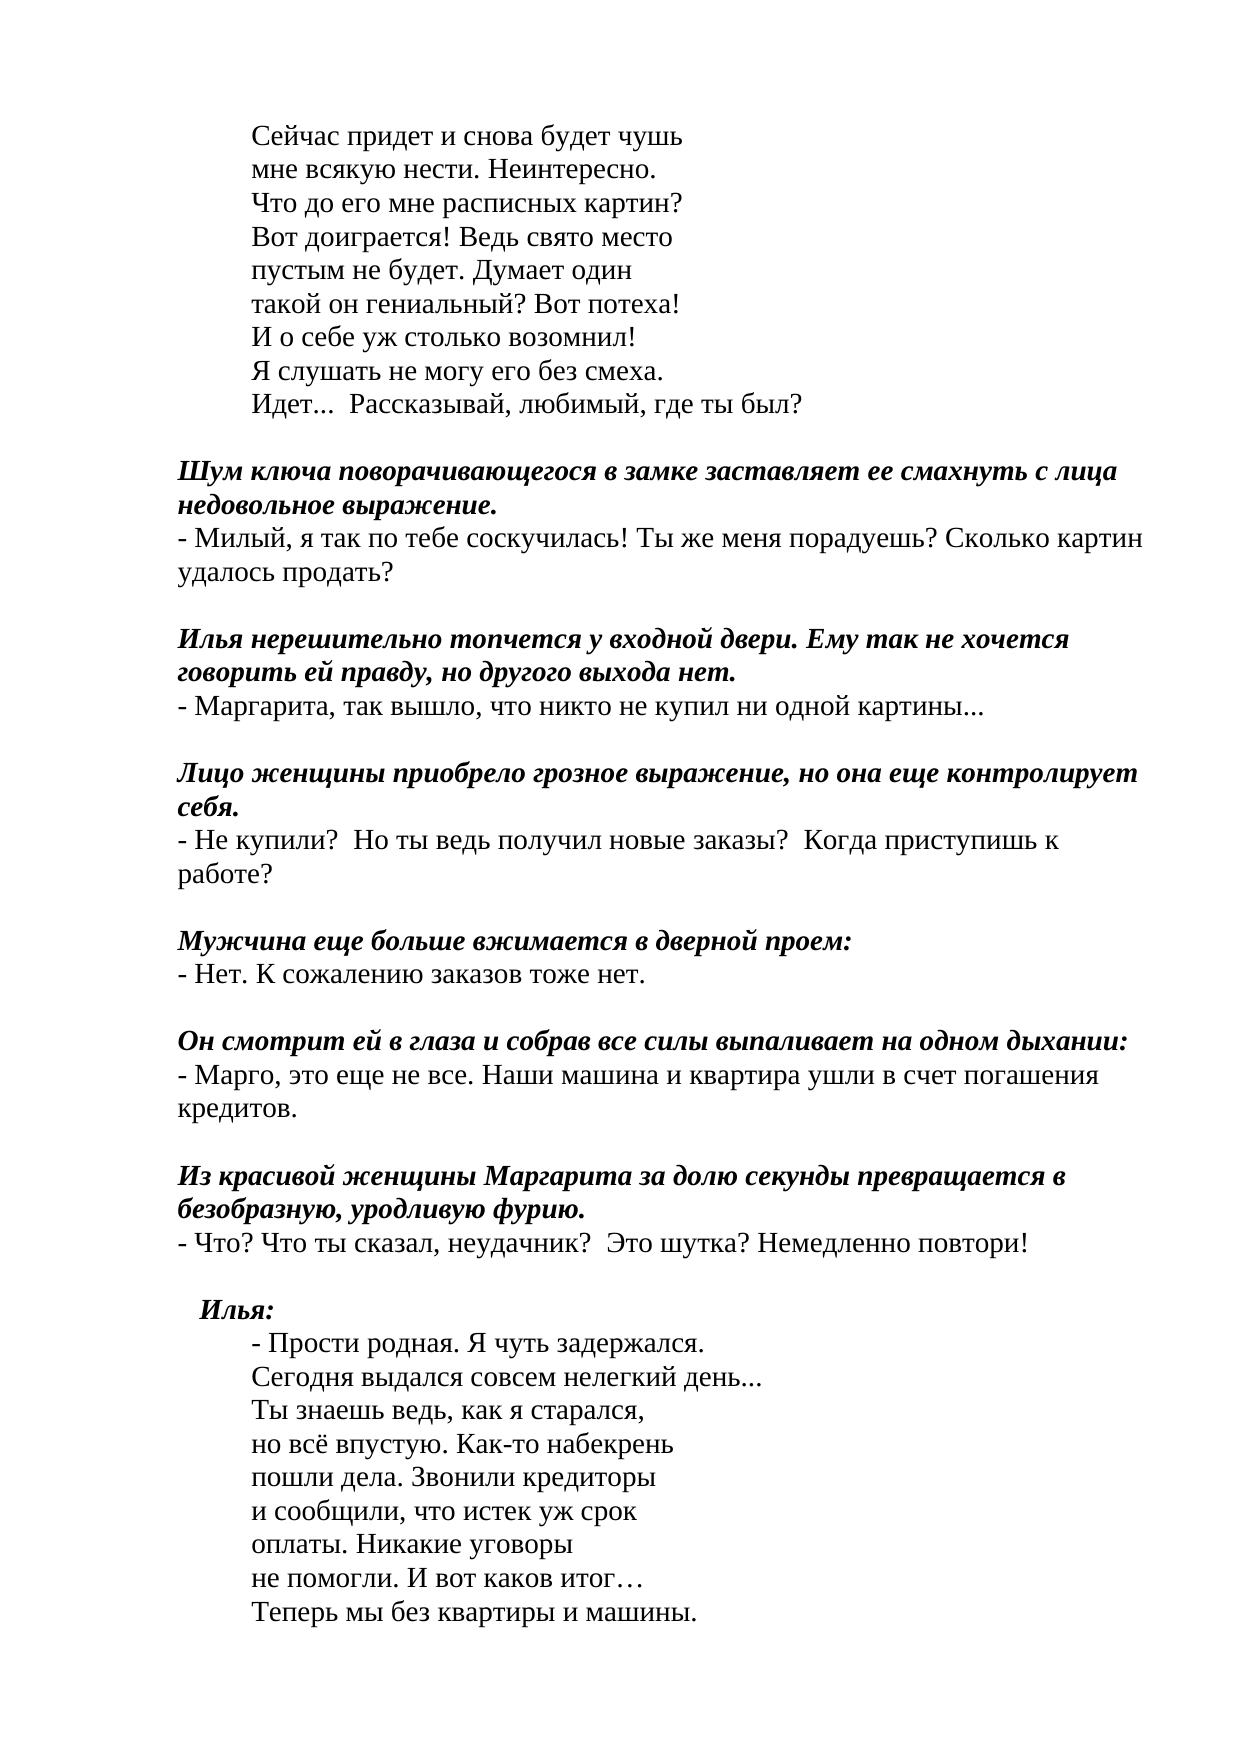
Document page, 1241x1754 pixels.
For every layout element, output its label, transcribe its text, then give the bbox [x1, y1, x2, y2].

text Илья нерешительно топчется у входной двери. Ему так не хочется говорить ей правду, но другого выхода нет. - Маргарита, так вышло, что никто не купил ни одной картины... Лицо женщины приобрело грозное выражение, но она еще контролирует себя. - Не купили? Но ты ведь получил новые заказы? Когда приступишь к работе? Мужчина еще больше вжимается в дверной проем: - Нет. К сожалению заказов тоже нет. Он смотрит ей в глаза и собрав все силы выпаливает на одном дыхании: - Марго, это еще не все. Наши машина и квартира ушли в счет погашения кредитов. Из красивой женщины Маргарита за долю секунды превращается в безобразную, уродливую фурию. - Что? Что ты сказал, неудачник? Это шутка? Немедленно повтори! [177, 587, 1152, 1258]
text Шум ключа поворачивающегося в замке заставляет ее смахнуть с лица недовольное выражение. - Милый, я так по тебе соскучилась! Ты же меня порадуешь? Сколько картин удалось продать? [177, 453, 1152, 587]
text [251, 118, 1152, 453]
text Илья: [177, 1292, 1152, 1325]
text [251, 1325, 1152, 1627]
